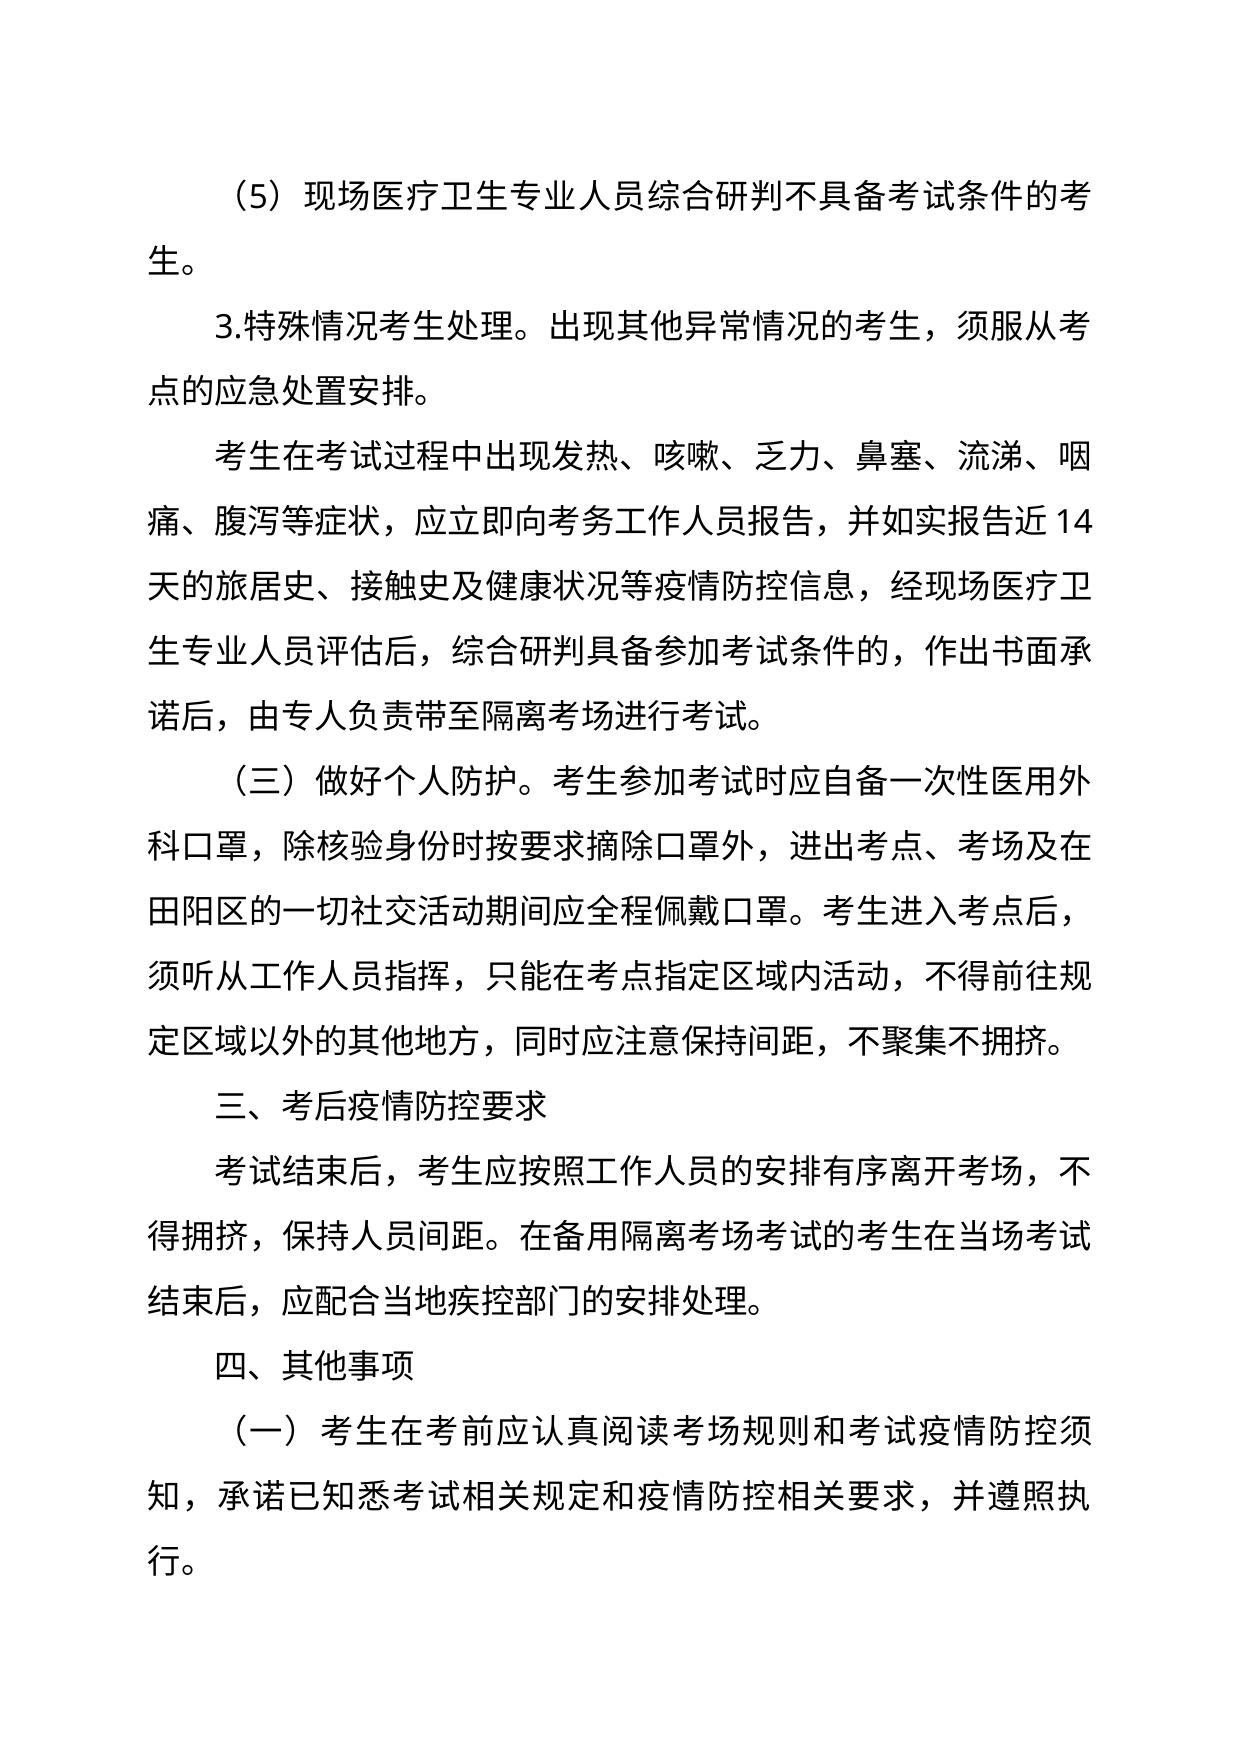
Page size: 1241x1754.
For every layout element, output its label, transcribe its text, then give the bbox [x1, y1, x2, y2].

text （5）现场医疗卫生专业人员综合研判不具备考试条件的考生。 [148, 162, 1093, 292]
text 三、考后疫情防控要求 [148, 1072, 1093, 1137]
text （一）考生在考前应认真阅读考场规则和考试疫情防控须知，承诺已知悉考试相关规定和疫情防控相关要求，并遵照执行。 [148, 1397, 1093, 1592]
text （三）做好个人防护。考生参加考试时应自备一次性医用外科口罩，除核验身份时按要求摘除口罩外，进出考点、考场及在田阳区的一切社交活动期间应全程佩戴口罩。考生进入考点后，须听从工作人员指挥，只能在考点指定区域内活动，不得前往规定区域以外的其他地方，同时应注意保持间距，不聚集不拥挤。 [148, 747, 1093, 1072]
text 3.特殊情况考生处理。出现其他异常情况的考生，须服从考点的应急处置安排。 [148, 292, 1093, 422]
text 考试结束后，考生应按照工作人员的安排有序离开考场，不得拥挤，保持人员间距。在备用隔离考场考试的考生在当场考试结束后，应配合当地疾控部门的安排处理。 [148, 1137, 1093, 1332]
text 考生在考试过程中出现发热、咳嗽、乏力、鼻塞、流涕、咽痛、腹泻等症状，应立即向考务工作人员报告，并如实报告近14天的旅居史、接触史及健康状况等疫情防控信息，经现场医疗卫生专业人员评估后，综合研判具备参加考试条件的，作出书面承诺后，由专人负责带至隔离考场进行考试。 [148, 422, 1093, 747]
text 四、其他事项 [148, 1332, 1093, 1397]
